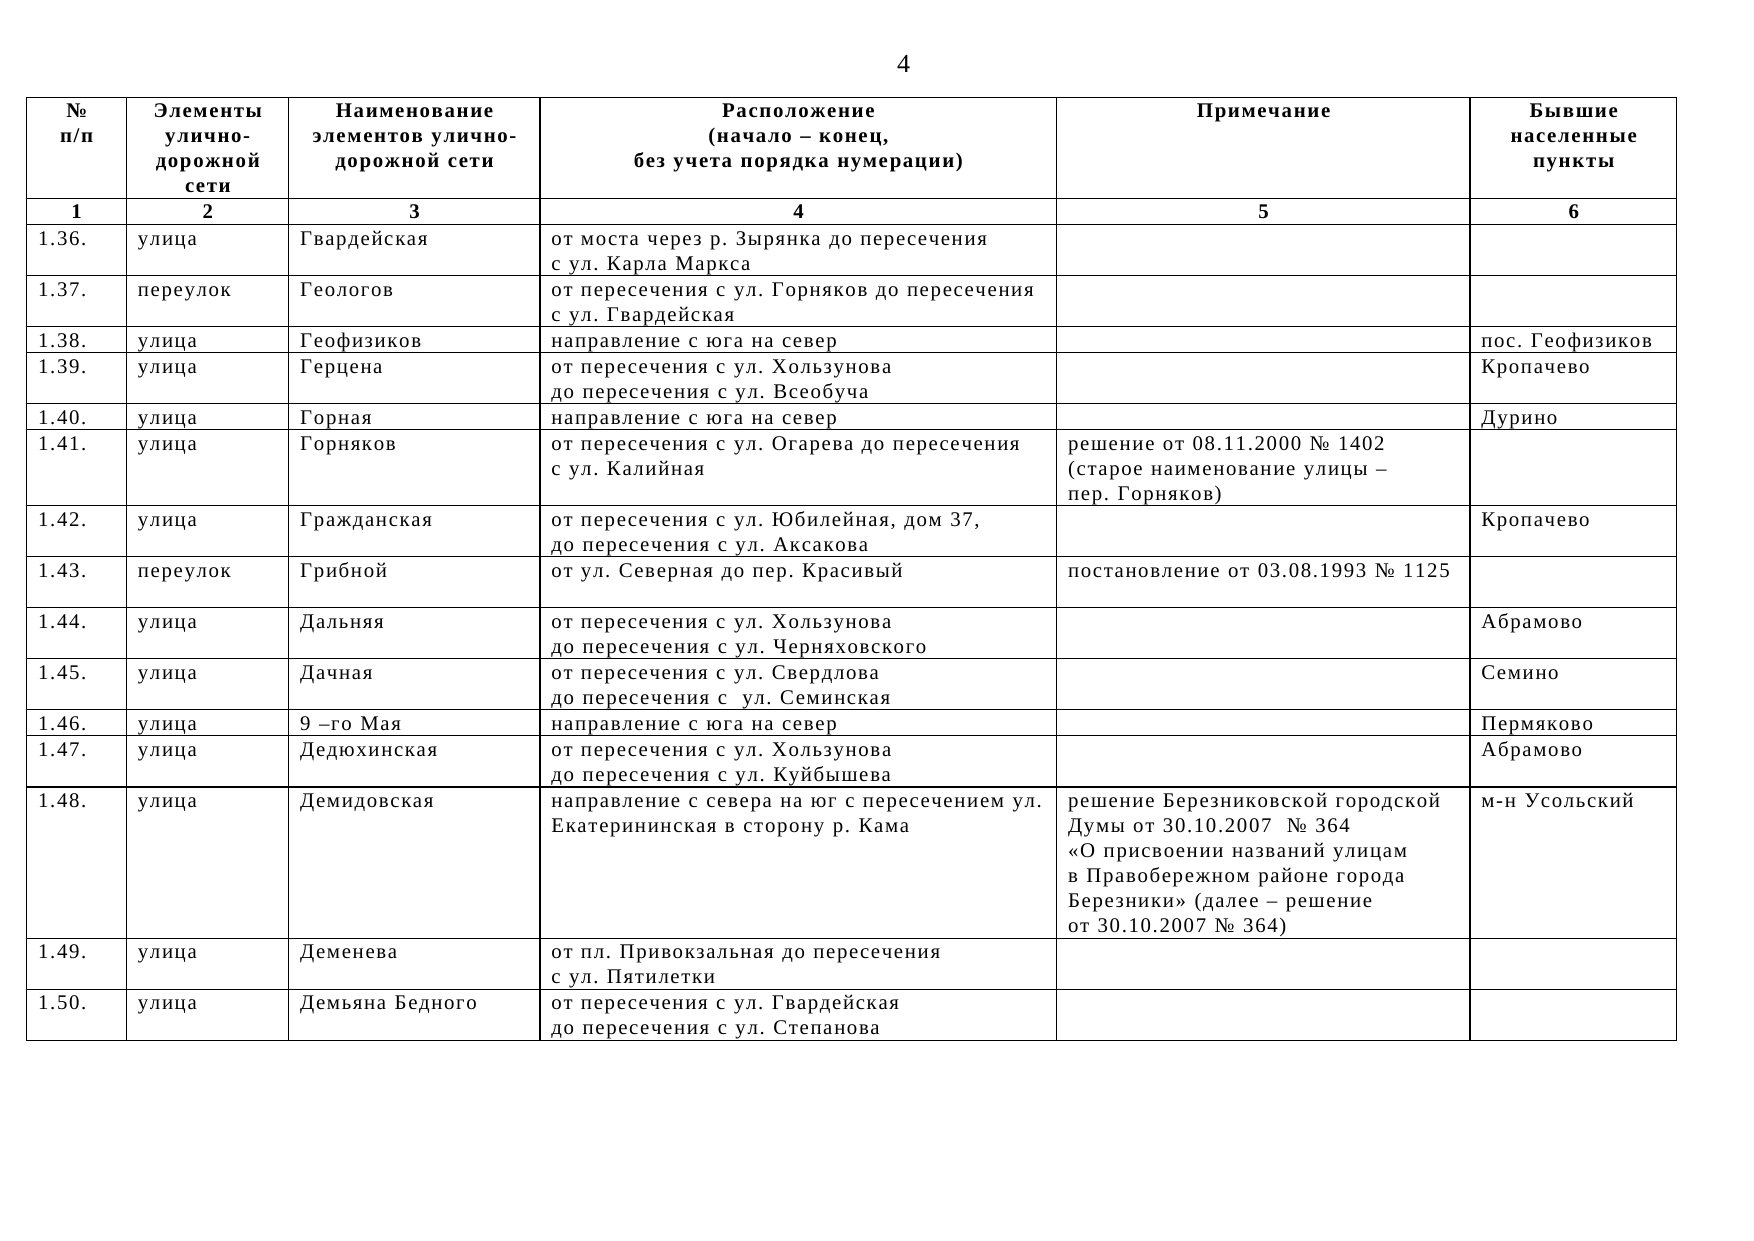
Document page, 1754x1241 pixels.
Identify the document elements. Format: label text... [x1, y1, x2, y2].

table_cell Геологов [289, 276, 539, 326]
table_cell направление с юга на север [541, 710, 1056, 735]
table_cell улица [127, 990, 288, 1039]
table_cell Геофизиков [289, 327, 539, 352]
table_cell [1057, 990, 1469, 1039]
table_cell от пересечения с ул. Гвардейская до пересечения с ул. Степанова [541, 990, 1056, 1039]
table_cell улица [127, 736, 288, 786]
table_cell [1471, 276, 1676, 326]
table_cell от пересечения с ул. Юбилейная, дом 37, до пересечения с ул. Аксакова [541, 506, 1056, 556]
table_cell [1471, 557, 1676, 607]
table_cell улица [127, 659, 288, 709]
table_cell направление с юга на север [541, 404, 1056, 429]
table_cell Абрамово [1471, 608, 1676, 658]
table_cell от пересечения с ул. Горняков до пересечения с ул. Гвардейская [541, 276, 1056, 326]
table_cell [1057, 608, 1469, 658]
table_cell постановление от 03.08.1993 № 1125 [1057, 557, 1469, 607]
table_cell 1.38. [27, 327, 126, 352]
table_cell 1.39. [27, 353, 126, 403]
table_cell 1.37. [27, 276, 126, 326]
table_cell 4 [541, 199, 1056, 224]
table_cell 5 [1057, 199, 1469, 224]
table_cell 1.40. [27, 404, 126, 429]
table_cell [1057, 506, 1469, 556]
table_cell от пл. Привокзальная до пересечения с ул. Пятилетки [541, 939, 1056, 988]
table_cell [1471, 990, 1676, 1039]
table_header Наименование элементов улично-дорожной сети [289, 98, 539, 198]
table_cell 1.43. [27, 557, 126, 607]
table_cell Гвардейская [289, 225, 539, 275]
table_cell [1057, 939, 1469, 988]
table_cell 2 [127, 199, 288, 224]
table_cell улица [127, 710, 288, 735]
table_cell Кропачево [1471, 353, 1676, 403]
table_cell улица [127, 608, 288, 658]
table_cell [1471, 939, 1676, 988]
table_cell решение от 08.11.2000 № 1402 (старое наименование улицы – пер. Горняков) [1057, 430, 1469, 505]
table_cell 1.47. [27, 736, 126, 786]
table_cell от ул. Северная до пер. Красивый [541, 557, 1056, 607]
table_cell 1.36. [27, 225, 126, 275]
table_cell от пересечения с ул. Свердлова до пересечения с ул. Семинская [541, 659, 1056, 709]
table_cell улица [127, 404, 288, 429]
table_cell [1057, 404, 1469, 429]
table_cell от пересечения с ул. Хользунова до пересечения с ул. Куйбышева [541, 736, 1056, 786]
table_cell 1.50. [27, 990, 126, 1039]
table_cell Демидовская [289, 788, 539, 937]
table_cell 1.48. [27, 788, 126, 937]
table_cell 6 [1471, 199, 1676, 224]
table_cell [1057, 659, 1469, 709]
table_cell [1057, 710, 1469, 735]
table_cell Горняков [289, 430, 539, 505]
table_cell Демьяна Бедного [289, 990, 539, 1039]
table_cell Семино [1471, 659, 1676, 709]
table_cell 1.49. [27, 939, 126, 988]
table_cell от моста через р. Зырянка до пересечения с ул. Карла Маркса [541, 225, 1056, 275]
table_cell улица [127, 225, 288, 275]
table_header Элементы улично-дорожной сети [127, 98, 288, 198]
table_cell улица [127, 788, 288, 937]
table_cell переулок [127, 276, 288, 326]
table_cell [1471, 430, 1676, 505]
table_cell 1 [27, 199, 126, 224]
table_cell 3 [289, 199, 539, 224]
table_cell Дальняя [289, 608, 539, 658]
table_cell Пермяково [1471, 710, 1676, 735]
table_cell улица [127, 327, 288, 352]
table_cell [1057, 327, 1469, 352]
table_header № п/п [27, 98, 126, 198]
table_cell направление с юга на север [541, 327, 1056, 352]
table_cell улица [127, 939, 288, 988]
table_cell м-н Усольский [1471, 788, 1676, 937]
table_header Примечание [1057, 98, 1469, 198]
table_cell Дачная [289, 659, 539, 709]
table_cell пос. Геофизиков [1471, 327, 1676, 352]
table_cell улица [127, 430, 288, 505]
table_cell [1057, 736, 1469, 786]
table_cell Гражданская [289, 506, 539, 556]
table_cell от пересечения с ул. Хользунова до пересечения с ул. Черняховского [541, 608, 1056, 658]
table_cell Горная [289, 404, 539, 429]
table_cell [1057, 353, 1469, 403]
table_cell улица [127, 353, 288, 403]
table_cell 1.41. [27, 430, 126, 505]
table_cell Абрамово [1471, 736, 1676, 786]
table_cell 1.46. [27, 710, 126, 735]
table_cell Кропачево [1471, 506, 1676, 556]
table_header Бывшие населенные пункты [1471, 98, 1676, 198]
table_cell улица [127, 506, 288, 556]
table_cell переулок [127, 557, 288, 607]
table_cell 1.45. [27, 659, 126, 709]
table_cell решение Березниковской городской Думы от 30.10.2007 № 364 «О присвоении названий улицам в Правобережном районе города Березники» (далее – решение от 30.10.2007 № 364) [1057, 788, 1469, 937]
table_cell от пересечения с ул. Хользунова до пересечения с ул. Всеобуча [541, 353, 1056, 403]
table_cell Дедюхинская [289, 736, 539, 786]
table_cell 1.44. [27, 608, 126, 658]
table_cell 1.42. [27, 506, 126, 556]
table_cell Грибной [289, 557, 539, 607]
table_cell [1057, 225, 1469, 275]
table_cell Дурино [1471, 404, 1676, 429]
table_header Расположение (начало – конец, без учета порядка нумерации) [541, 98, 1056, 198]
table_cell 9 –го Мая [289, 710, 539, 735]
table_cell [1471, 225, 1676, 275]
table_cell от пересечения с ул. Огарева до пересечения с ул. Калийная [541, 430, 1056, 505]
table_cell направление с севера на юг с пересечением ул. Екатерининская в сторону р. Кама [541, 788, 1056, 937]
table_cell Деменева [289, 939, 539, 988]
table_cell Герцена [289, 353, 539, 403]
table_cell [1057, 276, 1469, 326]
